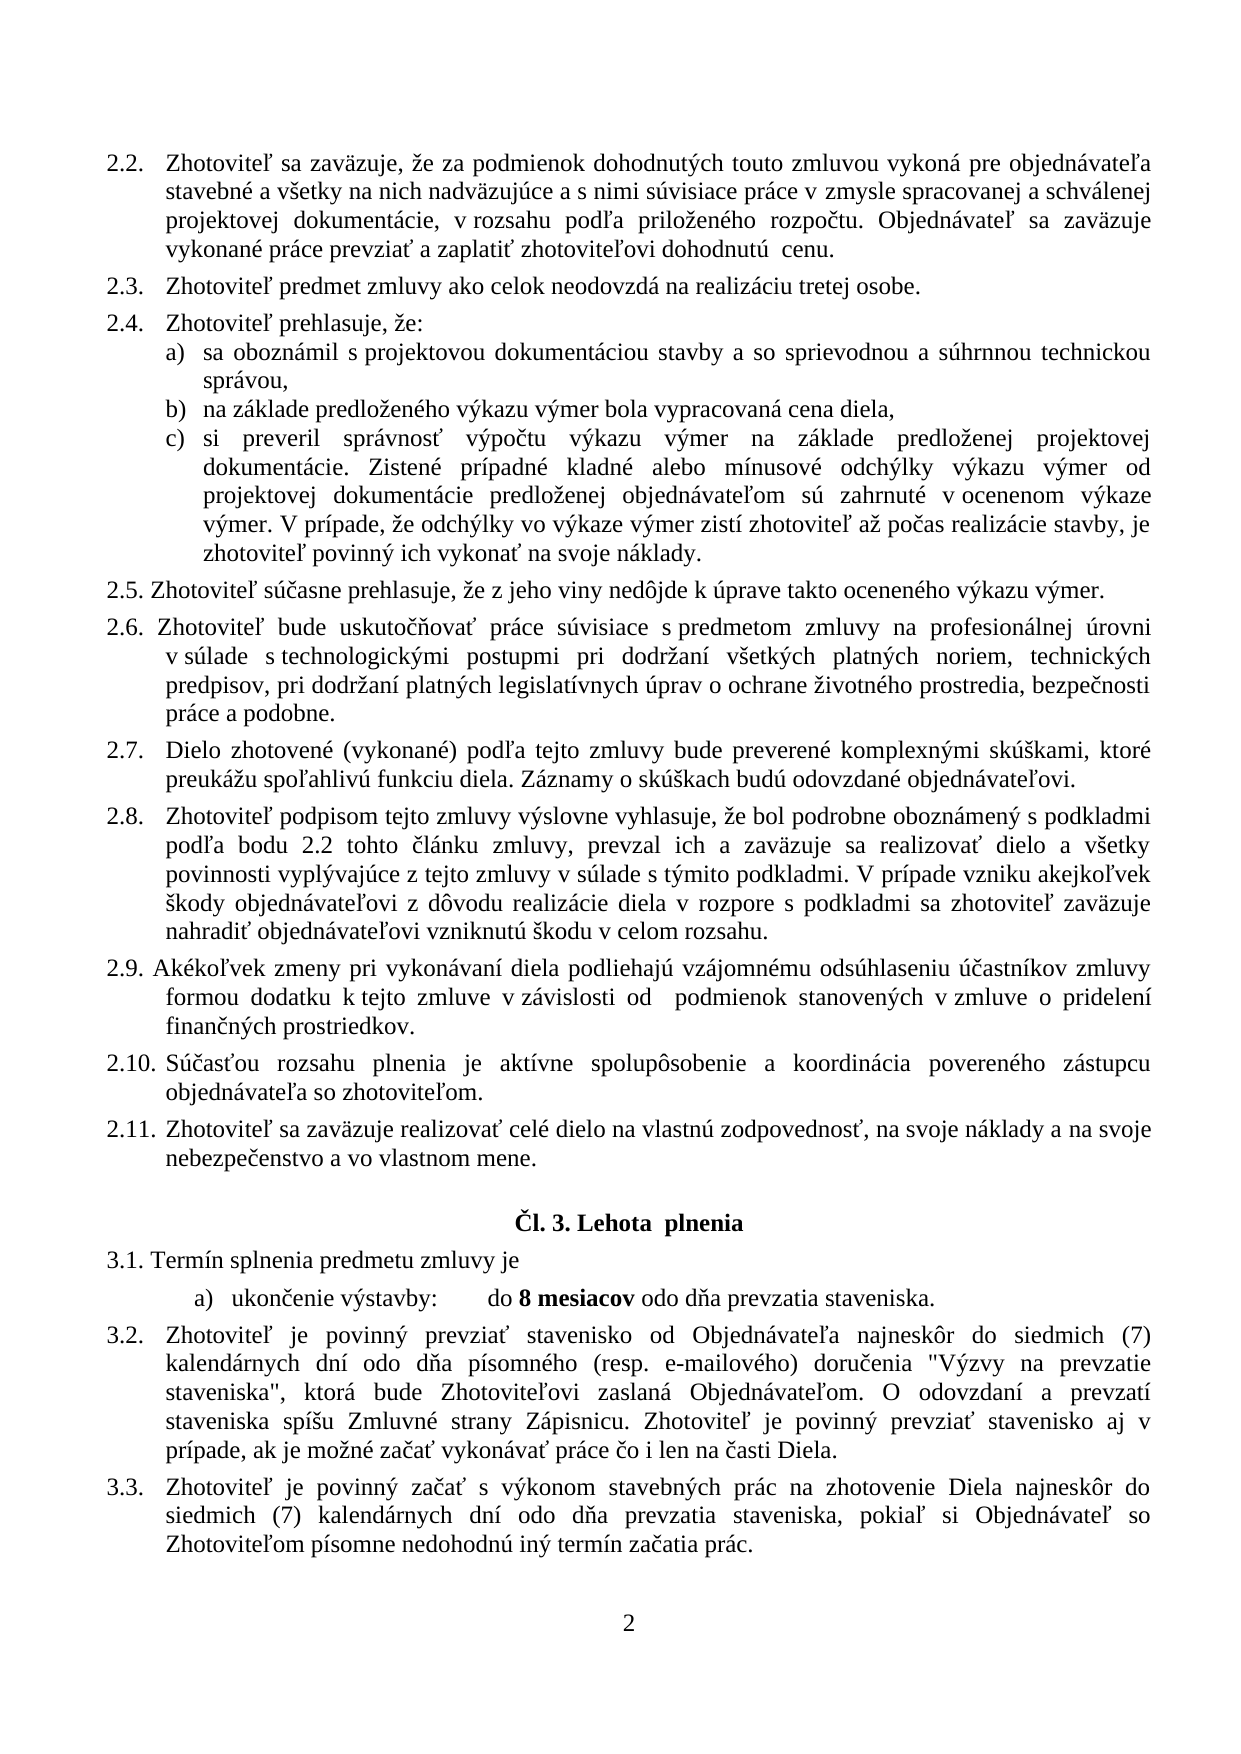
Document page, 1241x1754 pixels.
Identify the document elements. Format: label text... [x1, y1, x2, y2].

text 2.11. Zhotoviteľ sa zaväzuje realizovať celé dielo na vlastnú zodpovednosť, na svoje náklady a na svoje nebezpečenstvo a vo vlastnom mene. [106, 1114, 1152, 1171]
text 3.3. Zhotoviteľ je povinný začať s výkonom stavebných prác na zhotovenie Diela najneskôr do siedmich (7) kalendárnych dní odo dňa prevzatia staveniska, pokiaľ si Objednávateľ so Zhotoviteľom písomne nedohodnú iný termín začatia prác. [106, 1472, 1152, 1558]
list sa oboznámil s projektovou dokumentáciou stavby a so sprievodnou a súhrnnou technickou správou, [165, 337, 1152, 394]
text Čl. 3. Lehota plnenia [106, 1208, 1152, 1237]
text 3.2. Zhotoviteľ je povinný prevziať stavenisko od Objednávateľa najneskôr do siedmich (7) kalendárnych dní odo dňa písomného (resp. e-mailového) doručenia "Výzvy na prevzatie staveniska", ktorá bude Zhotoviteľovi zaslaná Objednávateľom. O odovzdaní a prevzatí staveniska spíšu Zmluvné strany Zápisnicu. Zhotoviteľ je povinný prevziať stavenisko aj v prípade, ak je možné začať vykonávať práce čo i len na časti Diela. [106, 1320, 1152, 1463]
text 2.10. Súčasťou rozsahu plnenia je aktívne spolupôsobenie a koordinácia povereného zástupcu objednávateľa so zhotoviteľom. [106, 1048, 1152, 1106]
text 2.3. Zhotoviteľ predmet zmluvy ako celok neodovzdá na realizáciu tretej osobe. [106, 271, 1152, 300]
text 2.9. Akékoľvek zmeny pri vykonávaní diela podliehajú vzájomnému odsúhlaseniu účastníkov zmluvy formou dodatku k tejto zmluve v závislosti od podmienok stanovených v zmluve o pridelení finančných prostriedkov. [106, 953, 1152, 1040]
text 2.2. Zhotoviteľ sa zaväzuje, že za podmienok dohodnutých touto zmluvou vykoná pre objednávateľa stavebné a všetky na nich nadväzujúce a s nimi súvisiace práce v zmysle spracovanej a schválenej projektovej dokumentácie, v rozsahu podľa priloženého rozpočtu. Objednávateľ sa zaväzuje vykonané práce prevziať a zaplatiť zhotoviteľovi dohodnutú cenu. [106, 148, 1152, 263]
list si preveril správnosť výpočtu výkazu výmer na základe predloženej projektovej dokumentácie. Zistené prípadné kladné alebo mínusové odchýlky výkazu výmer od projektovej dokumentácie predloženej objednávateľom sú zahrnuté v ocenenom výkaze výmer. V prípade, že odchýlky vo výkaze výmer zistí zhotoviteľ až počas realizácie stavby, je zhotoviteľ povinný ich vykonať na svoje náklady. [165, 423, 1152, 567]
text 3.1. Termín splnenia predmetu zmluvy je [106, 1246, 1152, 1274]
text 2.7. Dielo zhotovené (vykonané) podľa tejto zmluvy bude preverené komplexnými skúškami, ktoré preukážu spoľahlivú funkciu diela. Záznamy o skúškach budú odovzdané objednávateľovi. [106, 736, 1152, 793]
text 2.4. Zhotoviteľ prehlasuje, že: [106, 308, 1152, 337]
list ukončenie výstavby: do 8 mesiacov odo dňa prevzatia staveniska. [194, 1283, 1152, 1311]
text 2.5. Zhotoviteľ súčasne prehlasuje, že z jeho viny nedôjde k úprave takto oceneného výkazu výmer. [106, 575, 1152, 604]
text 2.8. Zhotoviteľ podpisom tejto zmluvy výslovne vyhlasuje, že bol podrobne oboznámený s podkladmi podľa bodu 2.2 tohto článku zmluvy, prevzal ich a zaväzuje sa realizovať dielo a všetky povinnosti vyplývajúce z tejto zmluvy v súlade s týmito podkladmi. V prípade vzniku akejkoľvek škody objednávateľovi z dôvodu realizácie diela v rozpore s podkladmi sa zhotoviteľ zaväzuje nahradiť objednávateľovi vzniknutú škodu v celom rozsahu. [106, 801, 1152, 945]
text 2.6. Zhotoviteľ bude uskutočňovať práce súvisiace s predmetom zmluvy na profesionálnej úrovni v súlade s technologickými postupmi pri dodržaní všetkých platných noriem, technických predpisov, pri dodržaní platných legislatívnych úprav o ochrane životného prostredia, bezpečnosti práce a podobne. [106, 612, 1152, 727]
list na základe predloženého výkazu výmer bola vypracovaná cena diela, [165, 394, 1152, 423]
